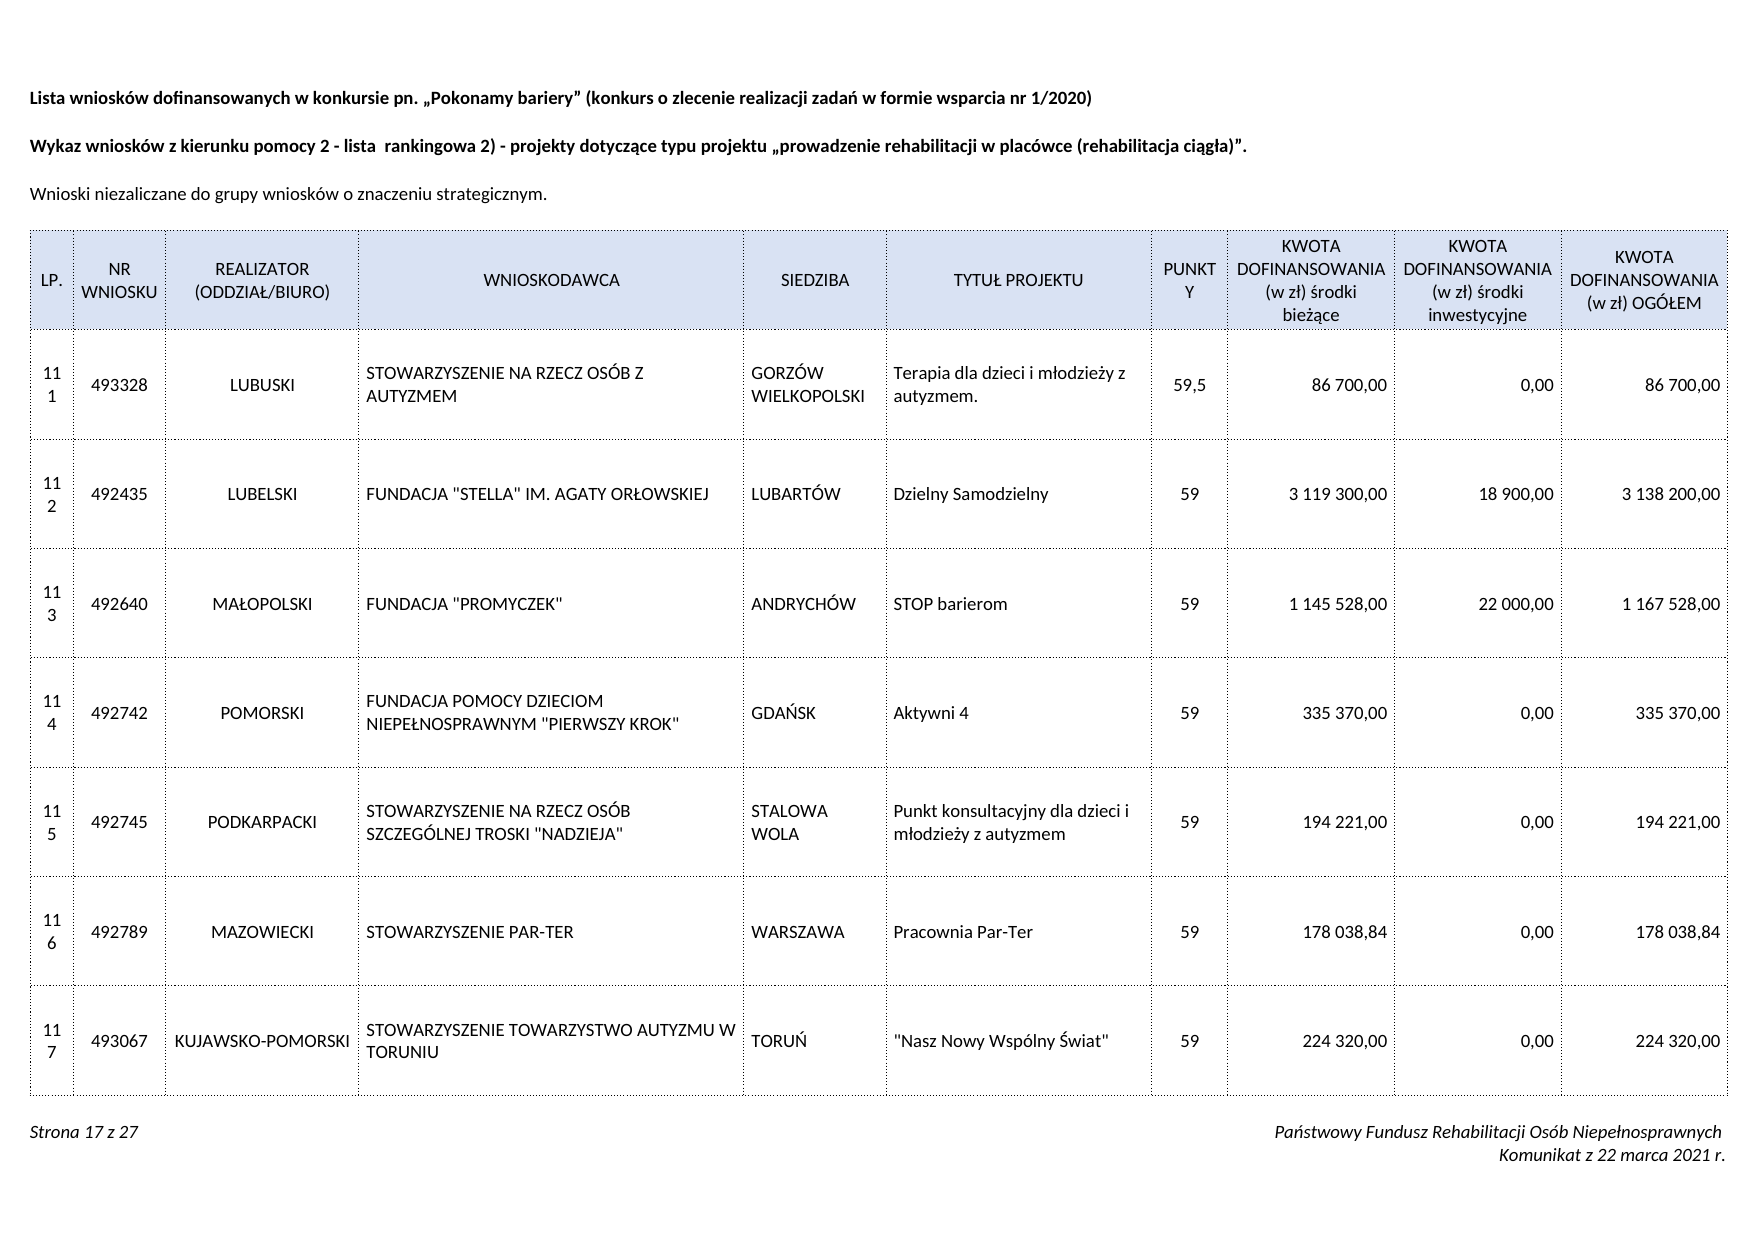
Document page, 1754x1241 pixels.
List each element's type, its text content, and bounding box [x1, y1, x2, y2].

table_header KWOTA DOFINANSOWANIA (w zł) środki bieżące [1228, 230, 1394, 329]
table_cell 3 138 200,00 [1561, 439, 1727, 548]
table_cell 0,00 [1394, 985, 1561, 1095]
table_header SIEDZIBA [744, 230, 886, 329]
table_cell 59,5 [1151, 329, 1228, 438]
table_cell 18 900,00 [1394, 439, 1561, 548]
table_header WNIOSKODAWCA [359, 230, 744, 329]
table_cell 1 167 528,00 [1561, 548, 1727, 657]
table_cell 1 145 528,00 [1228, 548, 1394, 657]
table_cell ANDRYCHÓW [744, 548, 886, 657]
table_cell TORUŃ [744, 985, 886, 1095]
table_cell 492745 [73, 767, 166, 876]
table_header LP. [30, 230, 73, 329]
table_cell 86 700,00 [1561, 329, 1727, 438]
table_cell LUBARTÓW [744, 439, 886, 548]
table_cell Pracownia Par-Ter [886, 876, 1151, 985]
table_cell 492435 [73, 439, 166, 548]
table_cell 224 320,00 [1228, 985, 1394, 1095]
table_cell GDAŃSK [744, 657, 886, 767]
table_cell STOWARZYSZENIE NA RZECZ OSÓB SZCZEGÓLNEJ TROSKI "NADZIEJA" [359, 767, 744, 876]
table_cell 492789 [73, 876, 166, 985]
table_cell 493328 [73, 329, 166, 438]
table_cell 113 [30, 548, 73, 657]
table_cell FUNDACJA "STELLA" IM. AGATY ORŁOWSKIEJ [359, 439, 744, 548]
table_header TYTUŁ PROJEKTU [886, 230, 1151, 329]
table_cell 116 [30, 876, 73, 985]
table_cell 335 370,00 [1561, 657, 1727, 767]
table_cell 194 221,00 [1561, 767, 1727, 876]
table_cell 22 000,00 [1394, 548, 1561, 657]
table_cell Aktywni 4 [886, 657, 1151, 767]
table_cell 111 [30, 329, 73, 438]
table_cell STOP barierom [886, 548, 1151, 657]
table_cell STALOWA WOLA [744, 767, 886, 876]
table_cell STOWARZYSZENIE PAR-TER [359, 876, 744, 985]
table_cell 86 700,00 [1228, 329, 1394, 438]
table_cell WARSZAWA [744, 876, 886, 985]
table_cell 3 119 300,00 [1228, 439, 1394, 548]
table_cell MAZOWIECKI [166, 876, 359, 985]
table_cell 59 [1151, 876, 1228, 985]
table_cell 178 038,84 [1561, 876, 1727, 985]
table_header PUNKTY [1151, 230, 1228, 329]
table_cell 492640 [73, 548, 166, 657]
table_cell 117 [30, 985, 73, 1095]
table_cell FUNDACJA POMOCY DZIECIOM NIEPEŁNOSPRAWNYM "PIERWSZY KROK" [359, 657, 744, 767]
table_cell LUBUSKI [166, 329, 359, 438]
table_cell PODKARPACKI [166, 767, 359, 876]
table_cell POMORSKI [166, 657, 359, 767]
table_cell 224 320,00 [1561, 985, 1727, 1095]
table_cell 194 221,00 [1228, 767, 1394, 876]
table_cell 0,00 [1394, 767, 1561, 876]
table_cell 59 [1151, 657, 1228, 767]
table_cell 0,00 [1394, 329, 1561, 438]
table_cell 59 [1151, 548, 1228, 657]
table_cell KUJAWSKO-POMORSKI [166, 985, 359, 1095]
table_cell Terapia dla dzieci i młodzieży z autyzmem. [886, 329, 1151, 438]
table_cell 335 370,00 [1228, 657, 1394, 767]
table_cell Punkt konsultacyjny dla dzieci i młodzieży z autyzmem [886, 767, 1151, 876]
table_cell FUNDACJA "PROMYCZEK" [359, 548, 744, 657]
table_cell 178 038,84 [1228, 876, 1394, 985]
table_cell 59 [1151, 439, 1228, 548]
table_cell "Nasz Nowy Wspólny Świat" [886, 985, 1151, 1095]
table_cell 493067 [73, 985, 166, 1095]
table_cell 59 [1151, 767, 1228, 876]
table_header KWOTA DOFINANSOWANIA (w zł) OGÓŁEM [1561, 230, 1727, 329]
table_header REALIZATOR (ODDZIAŁ/BIURO) [166, 230, 359, 329]
table_cell 114 [30, 657, 73, 767]
table_cell STOWARZYSZENIE NA RZECZ OSÓB Z AUTYZMEM [359, 329, 744, 438]
table_cell MAŁOPOLSKI [166, 548, 359, 657]
table_cell 112 [30, 439, 73, 548]
table_cell 492742 [73, 657, 166, 767]
table_header KWOTA DOFINANSOWANIA (w zł) środki inwestycyjne [1394, 230, 1561, 329]
table_cell 115 [30, 767, 73, 876]
table_cell Dzielny Samodzielny [886, 439, 1151, 548]
table_cell STOWARZYSZENIE TOWARZYSTWO AUTYZMU W TORUNIU [359, 985, 744, 1095]
table_cell LUBELSKI [166, 439, 359, 548]
table_header NR WNIOSKU [73, 230, 166, 329]
table_cell 0,00 [1394, 876, 1561, 985]
table_cell 59 [1151, 985, 1228, 1095]
table_cell GORZÓW WIELKOPOLSKI [744, 329, 886, 438]
table_cell 0,00 [1394, 657, 1561, 767]
